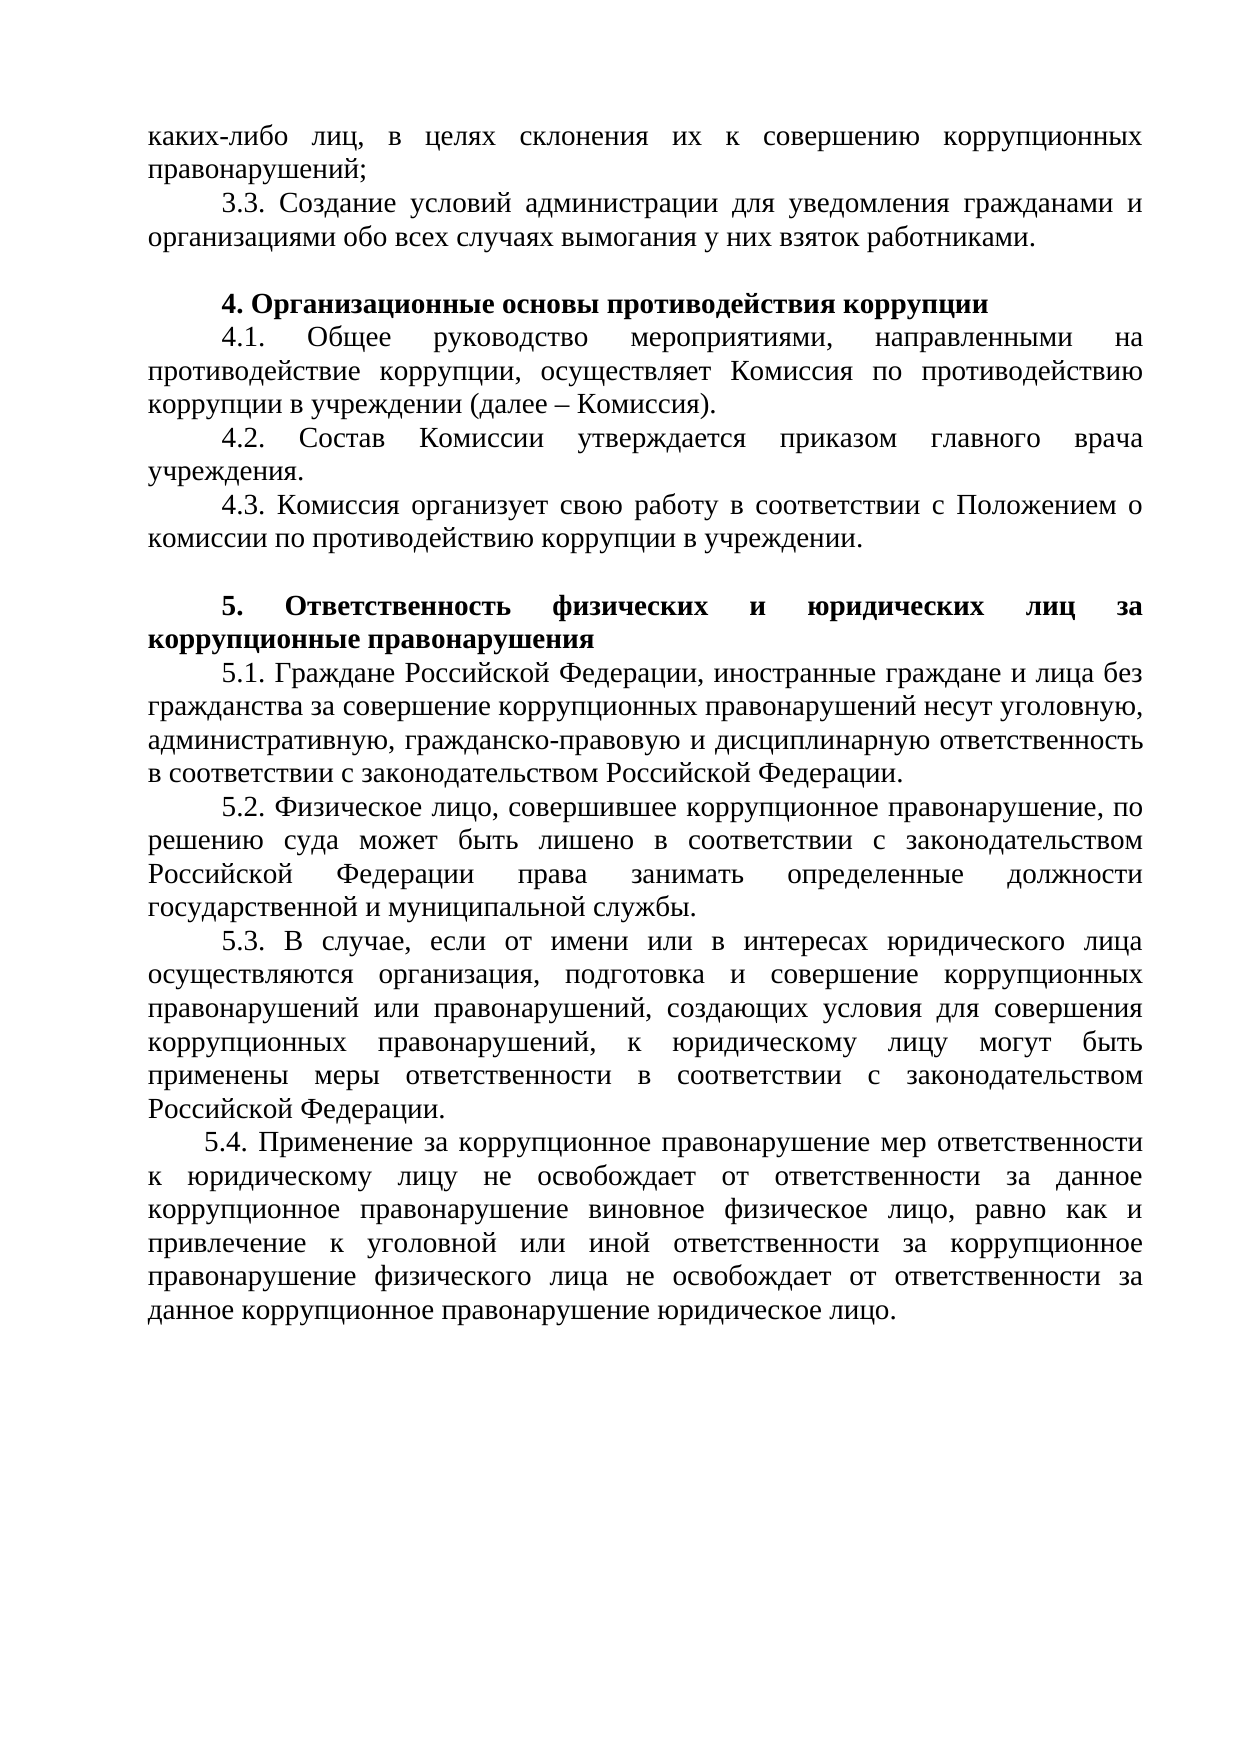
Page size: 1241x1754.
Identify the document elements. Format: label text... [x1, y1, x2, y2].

text 5.4. Применение за коррупционное правонарушение мер ответственности к юридическому лицу не освобождает от ответственности за данное коррупционное правонарушение виновное физическое лицо, равно как и привлечение к уголовной или иной ответственности за коррупционное правонарушение физического лица не освобождает от ответственности за данное коррупционное правонарушение юридическое лицо. [148, 1124, 1144, 1326]
text 4. Организационные основы противодействия коррупции [148, 286, 1144, 319]
text 5. Ответственность физических и юридических лиц за коррупционные правонарушения [148, 588, 1144, 655]
text 4.3. Комиссия организует свою работу в соответствии с Положением о комиссии по противодействию коррупции в учреждении. [148, 487, 1144, 554]
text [148, 118, 1144, 185]
text 5.3. В случае, если от имени или в интересах юридического лица осуществляются организация, подготовка и совершение коррупционных правонарушений или правонарушений, создающих условия для совершения коррупционных правонарушений, к юридическому лицу могут быть применены меры ответственности в соответствии с законодательством Российской Федерации. [148, 923, 1144, 1124]
text 4.1. Общее руководство мероприятиями, направленными на противодействие коррупции, осуществляет Комиссия по противодействию коррупции в учреждении (далее – Комиссия). [148, 319, 1144, 420]
text 5.2. Физическое лицо, совершившее коррупционное правонарушение, по решению суда может быть лишено в соответствии с законодательством Российской Федерации права занимать определенные должности государственной и муниципальной службы. [148, 789, 1144, 923]
text 5.1. Граждане Российской Федерации, иностранные граждане и лица без гражданства за совершение коррупционных правонарушений несут уголовную, административную, гражданско-правовую и дисциплинарную ответственность в соответствии с законодательством Российской Федерации. [148, 655, 1144, 789]
text 4.2. Состав Комиссии утверждается приказом главного врача учреждения. [148, 420, 1144, 487]
text 3.3. Создание условий администрации для уведомления гражданами и организациями обо всех случаях вымогания у них взяток работниками. [148, 185, 1144, 252]
